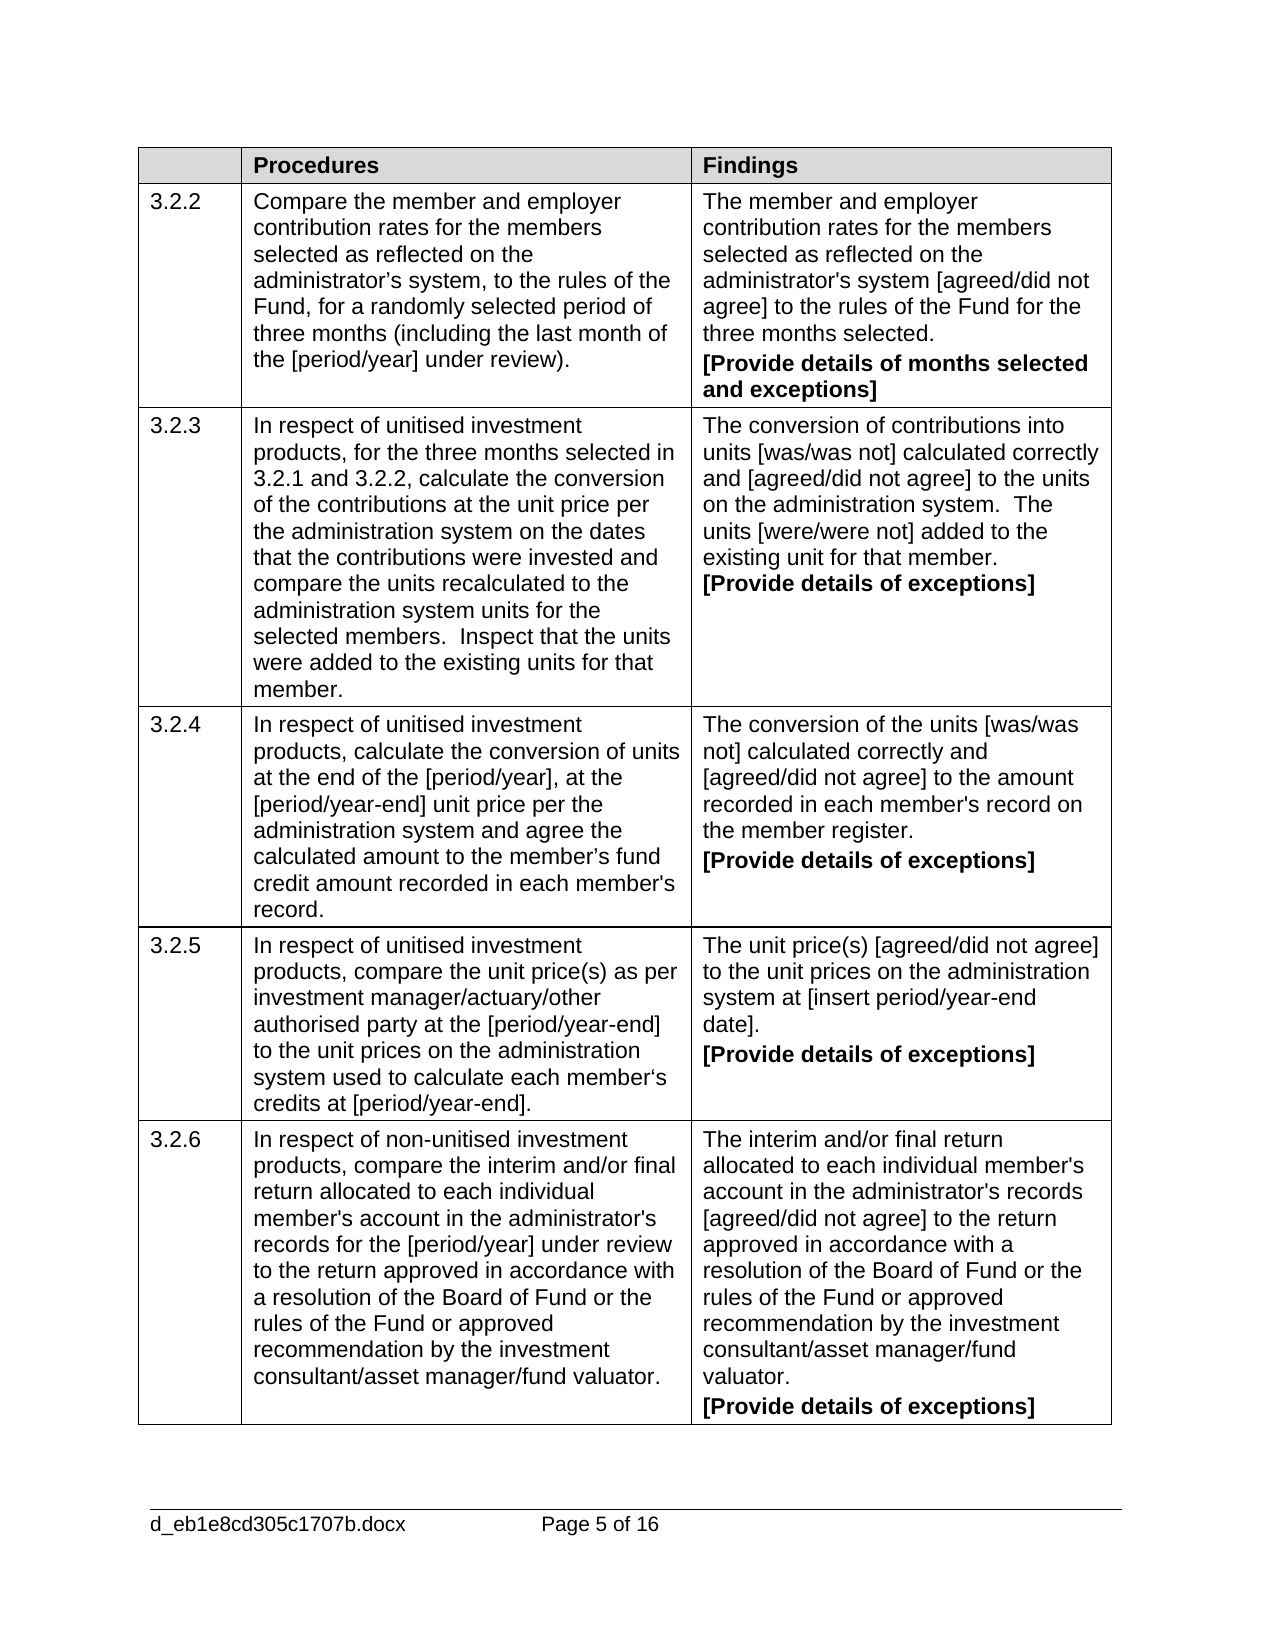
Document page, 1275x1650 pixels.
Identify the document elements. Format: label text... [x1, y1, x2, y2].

table_cell The conversion of the units [was/was not] calculated correctly and [agreed/did not agree] to the amount recorded in each member's record on the member register. [Provide details of exceptions] [692, 707, 1111, 926]
table_cell 3.2.4 [139, 707, 241, 926]
table_header [139, 148, 241, 183]
table_header Procedures [242, 148, 691, 183]
table_cell The member and employer contribution rates for the members selected as reflected on the administrator's system [agreed/did not agree] to the rules of the Fund for the three months selected. [Provide details of months selected and exceptions] [692, 184, 1111, 407]
table_cell The conversion of contributions into units [was/was not] calculated correctly and [agreed/did not agree] to the units on the administration system. The units [were/were not] added to the existing unit for that member. [Provide details of exceptions] [692, 408, 1111, 706]
table_cell Compare the member and employer contribution rates for the members selected as reflected on the administrator’s system, to the rules of the Fund, for a randomly selected period of three months (including the last month of the [period/year] under review). [242, 184, 691, 407]
table_cell 3.2.6 [139, 1121, 241, 1424]
table_cell 3.2.2 [139, 184, 241, 407]
table_cell The unit price(s) [agreed/did not agree] to the unit prices on the administration system at [insert period/year-end date]. [Provide details of exceptions] [692, 928, 1111, 1120]
table_cell In respect of non-unitised investment products, compare the interim and/or final return allocated to each individual member's account in the administrator's records for the [period/year] under review to the return approved in accordance with a resolution of the Board of Fund or the rules of the Fund or approved recommendation by the investment consultant/asset manager/fund valuator. [242, 1121, 691, 1424]
table_cell 3.2.3 [139, 408, 241, 706]
table_header Findings [692, 148, 1111, 183]
table_cell In respect of unitised investment products, compare the unit price(s) as per investment manager/actuary/other authorised party at the [period/year-end] to the unit prices on the administration system used to calculate each member‘s credits at [period/year-end]. [242, 928, 691, 1120]
table_cell 3.2.5 [139, 928, 241, 1120]
table_cell In respect of unitised investment products, calculate the conversion of units at the end of the [period/year], at the [period/year-end] unit price per the administration system and agree the calculated amount to the member’s fund credit amount recorded in each member's record. [242, 707, 691, 926]
table_cell The interim and/or final return allocated to each individual member's account in the administrator's records [agreed/did not agree] to the return approved in accordance with a resolution of the Board of Fund or the rules of the Fund or approved recommendation by the investment consultant/asset manager/fund valuator. [Provide details of exceptions] [692, 1121, 1111, 1424]
table_cell In respect of unitised investment products, for the three months selected in 3.2.1 and 3.2.2, calculate the conversion of the contributions at the unit price per the administration system on the dates that the contributions were invested and compare the units recalculated to the administration system units for the selected members. Inspect that the units were added to the existing units for that member. [242, 408, 691, 706]
